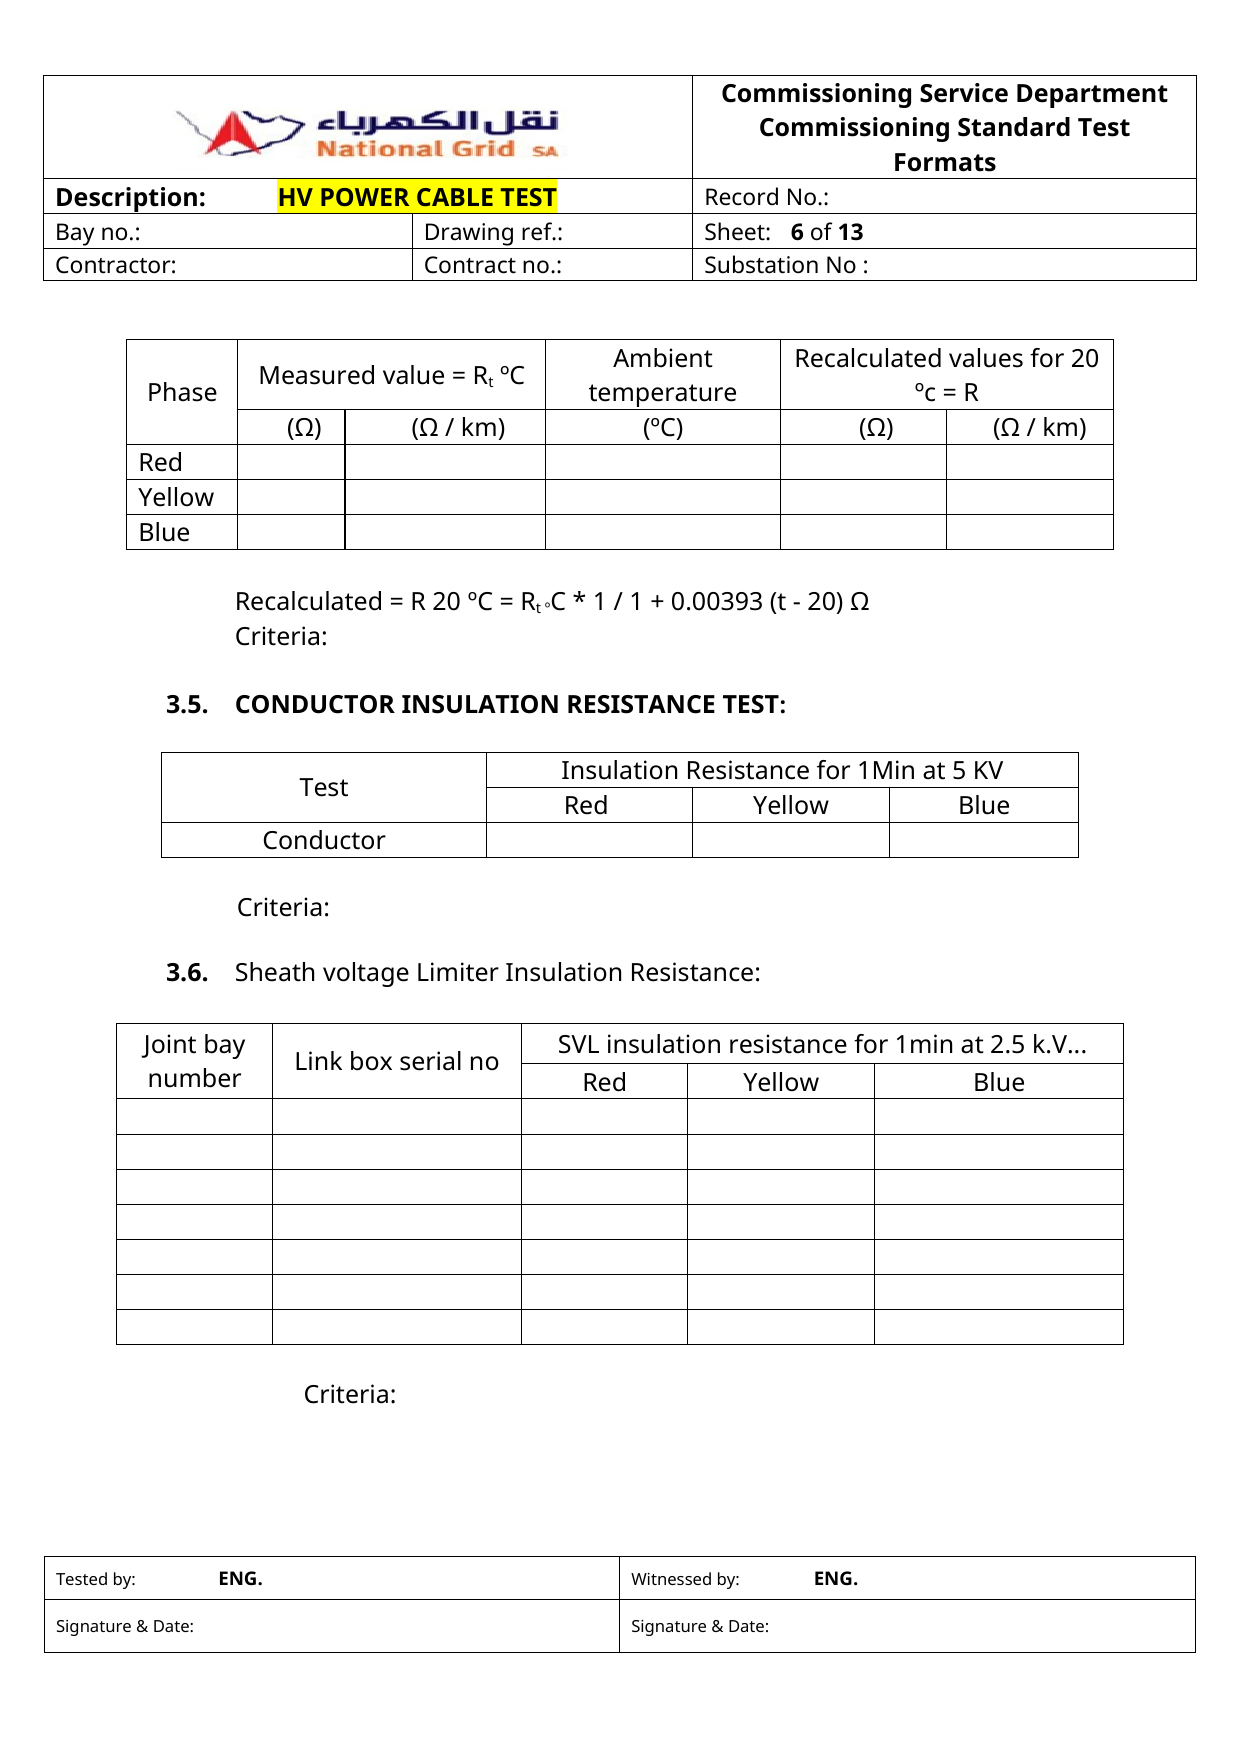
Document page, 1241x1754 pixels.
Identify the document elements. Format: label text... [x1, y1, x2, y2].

table_cell [117, 1275, 272, 1309]
table_cell [875, 1099, 1123, 1133]
table_header Test [162, 753, 486, 822]
table_cell [688, 1240, 874, 1274]
table_cell [688, 1099, 874, 1133]
table_cell [890, 823, 1078, 857]
table_cell [273, 1099, 521, 1133]
table_cell [117, 1135, 272, 1168]
table_cell [781, 445, 946, 479]
table_cell [522, 1135, 687, 1168]
table_cell (Ω) [781, 410, 946, 444]
table_cell [522, 1170, 687, 1204]
table_cell (Ω / km) [346, 410, 545, 444]
table_cell [487, 823, 692, 857]
table_cell [522, 1205, 687, 1239]
text Criteria: [303, 1376, 1120, 1410]
table_cell [875, 1310, 1123, 1344]
table_cell [781, 480, 946, 514]
table_cell [688, 1275, 874, 1309]
table_cell [546, 515, 780, 549]
table_cell [947, 515, 1113, 549]
table_cell Red [487, 788, 692, 822]
table_cell [273, 1275, 521, 1309]
table_cell [117, 1099, 272, 1133]
table_cell [273, 1310, 521, 1344]
table_cell [688, 1170, 874, 1204]
list CONDUCTOR INSULATION RESISTANCE TEST: [166, 686, 1120, 720]
table_cell Red [522, 1064, 687, 1098]
table_cell [522, 1240, 687, 1274]
table_cell [875, 1205, 1123, 1239]
table_cell [273, 1205, 521, 1239]
table_header Insulation Resistance for 1Min at 5 KV [487, 753, 1078, 787]
table_cell (Ω / km) [947, 410, 1113, 444]
table_cell [117, 1240, 272, 1274]
table_cell [522, 1099, 687, 1133]
table_cell [875, 1135, 1123, 1168]
table_cell [688, 1310, 874, 1344]
table_cell [273, 1135, 521, 1168]
table_cell [273, 1240, 521, 1274]
table_cell Blue [127, 515, 237, 549]
table_cell [117, 1310, 272, 1344]
table_cell Red [127, 445, 237, 479]
table_header SVL insulation resistance for 1min at 2.5 k.V... [522, 1024, 1123, 1063]
table_cell [875, 1170, 1123, 1204]
table_cell [947, 480, 1113, 514]
table_cell [117, 1170, 272, 1204]
picture [168, 96, 568, 170]
table_cell [546, 480, 780, 514]
table_cell [947, 445, 1113, 479]
table_cell [273, 1170, 521, 1204]
table_header Measured value = Rt ºC [238, 340, 545, 408]
table_header Ambient temperature [546, 340, 780, 408]
table_cell Yellow [127, 480, 237, 514]
table_cell [688, 1205, 874, 1239]
text Criteria: [234, 618, 1120, 652]
table_cell [875, 1275, 1123, 1309]
table_cell (ºC) [546, 410, 780, 444]
table_cell [346, 445, 545, 479]
table_cell [117, 1205, 272, 1239]
table_cell (Ω) [238, 410, 344, 444]
table_cell [238, 480, 344, 514]
table_cell [546, 445, 780, 479]
table_cell Yellow [693, 788, 889, 822]
table_header Recalculated values for 20 ºc = R [781, 340, 1113, 408]
table_cell Blue [875, 1064, 1123, 1098]
table_cell [238, 445, 344, 479]
table_cell [875, 1240, 1123, 1274]
table_cell Yellow [688, 1064, 874, 1098]
list Sheath voltage Limiter Insulation Resistance: [166, 954, 1120, 988]
table_cell [522, 1310, 687, 1344]
table_header Link box serial no [273, 1024, 521, 1098]
table_cell [346, 480, 545, 514]
table_cell [693, 823, 889, 857]
text Recalculated = R 20 ºC = Rt ºC * 1 / 1 + 0.00393 (t - 20) Ω [234, 584, 1120, 618]
table_header Phase [127, 340, 237, 444]
table_cell Blue [890, 788, 1078, 822]
table_cell [346, 515, 545, 549]
table_cell [688, 1135, 874, 1168]
table_cell Conductor [162, 823, 486, 857]
table_cell [522, 1275, 687, 1309]
table_cell [238, 515, 344, 549]
table_cell [781, 515, 946, 549]
table_header Joint bay number [117, 1024, 272, 1098]
text Criteria: [120, 889, 1120, 923]
